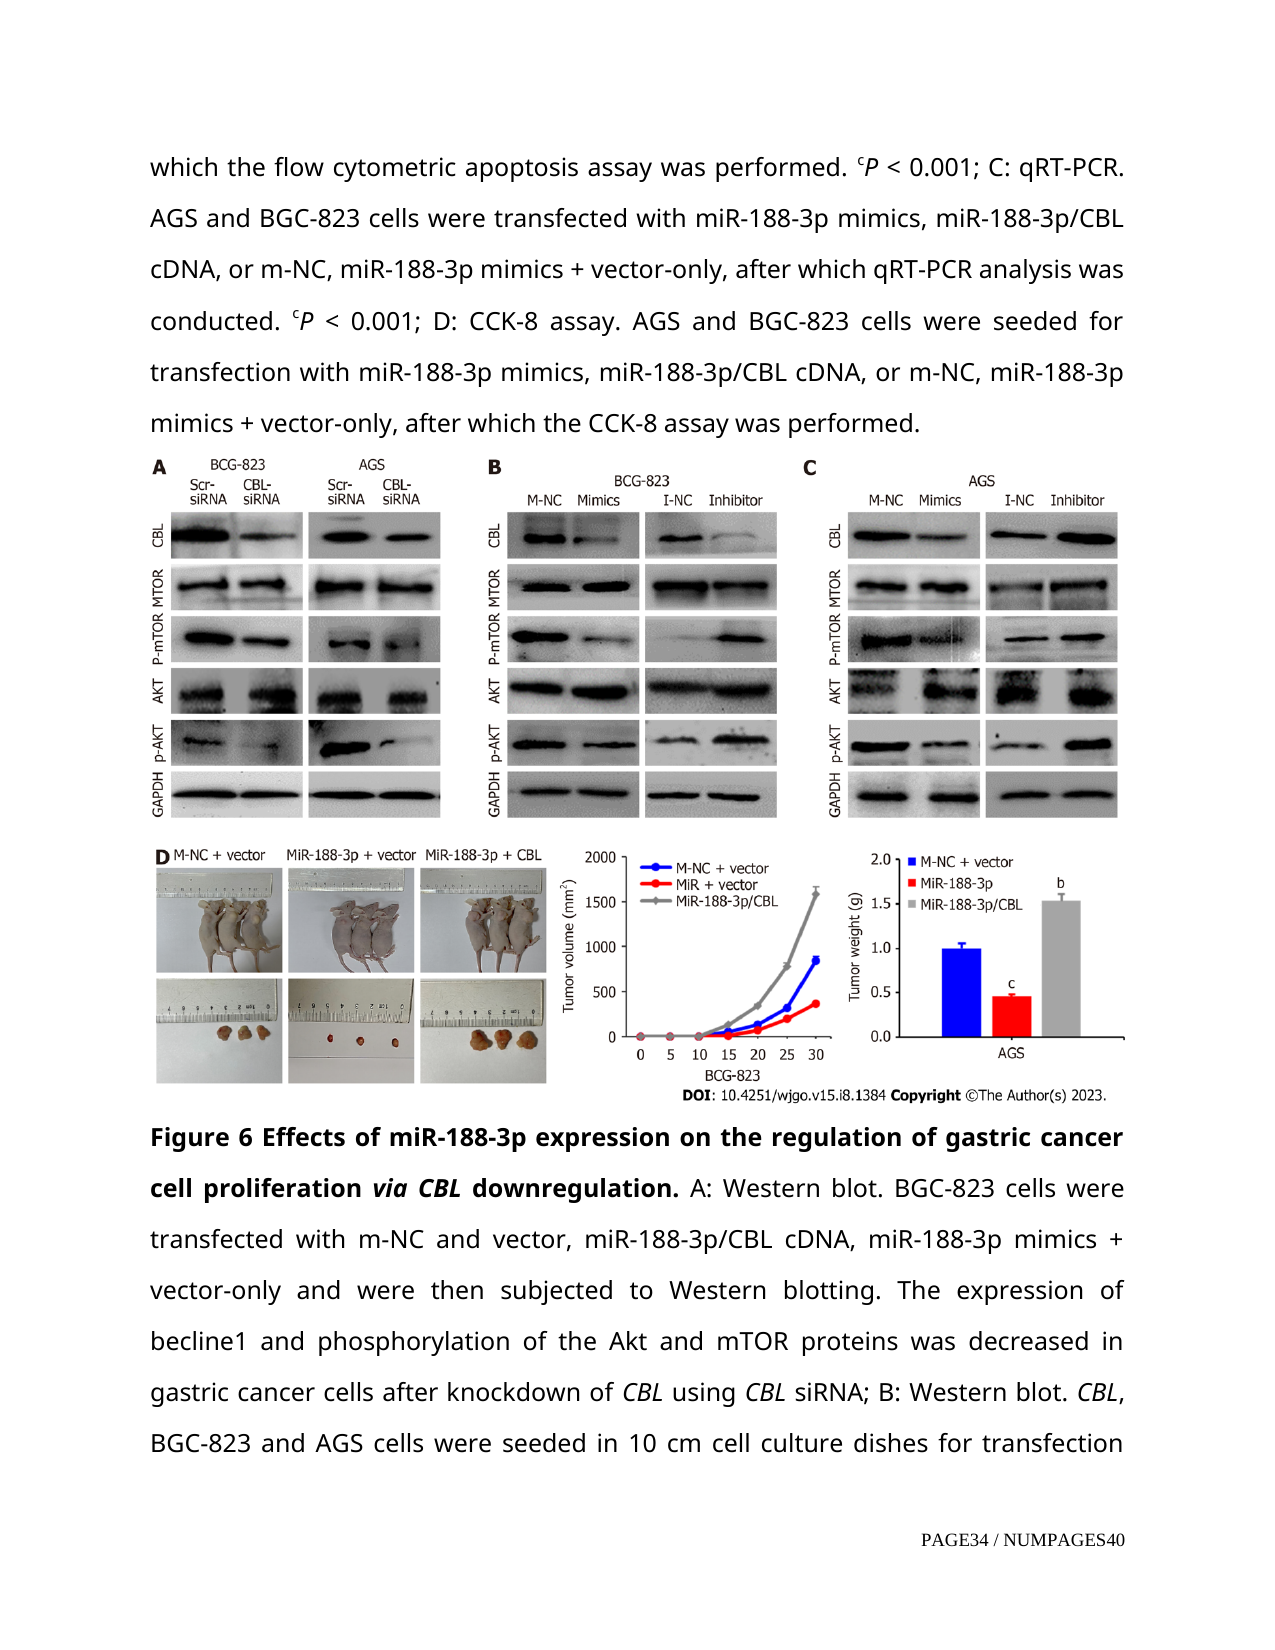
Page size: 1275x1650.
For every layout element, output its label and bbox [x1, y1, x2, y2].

text [150, 150, 1125, 439]
picture [150, 456, 1125, 1105]
text [150, 1119, 1125, 1459]
